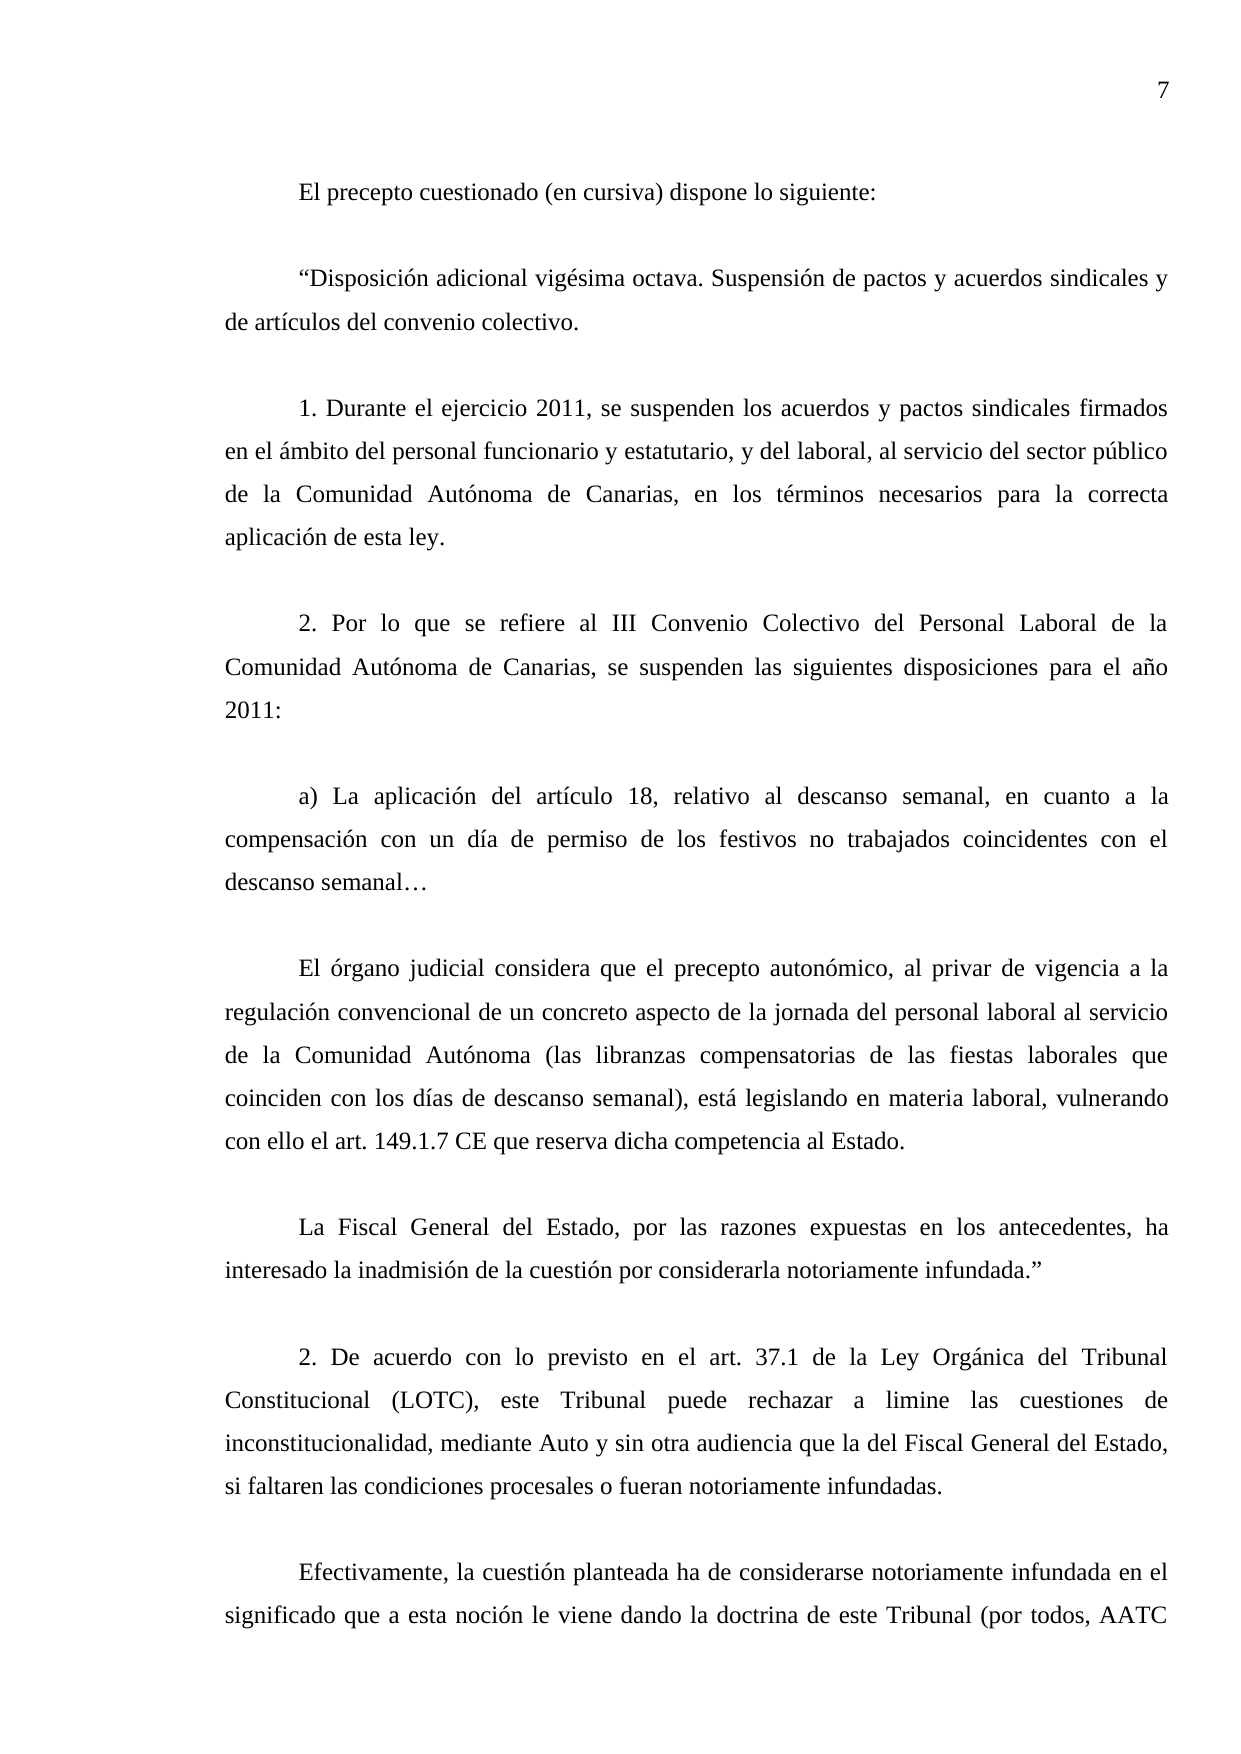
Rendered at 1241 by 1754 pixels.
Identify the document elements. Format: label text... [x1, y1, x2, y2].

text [224, 1557, 1169, 1629]
text La Fiscal General del Estado, por las razones expuestas en los antecedentes, ha interesado la inadmisión de la cuestión por considerarla notoriamente infundada.” [224, 1212, 1169, 1284]
text El órgano judicial considera que el precepto autonómico, al privar de vigencia a la regulación convencional de un concreto aspecto de la jornada del personal laboral al servicio de la Comunidad Autónoma (las libranzas compensatorias de las fiestas laborales que coinciden con los días de descanso semanal), está legislando en materia laboral, vulnerando con ello el art. 149.1.7 CE que reserva dicha competencia al Estado. [224, 953, 1169, 1155]
text “Disposición adicional vigésima octava. Suspensión de pactos y acuerdos sindicales y de artículos del convenio colectivo. [224, 263, 1169, 335]
text a) La aplicación del artículo 18, relativo al descanso semanal, en cuanto a la compensación con un día de permiso de los festivos no trabajados coincidentes con el descanso semanal… [224, 781, 1169, 896]
text 2. De acuerdo con lo previsto en el art. 37.1 de la Ley Orgánica del Tribunal Constitucional (LOTC), este Tribunal puede rechazar a limine las cuestiones de inconstitucionalidad, mediante Auto y sin otra audiencia que la del Fiscal General del Estado, si faltaren las condiciones procesales o fueran notoriamente infundadas. [224, 1342, 1169, 1500]
text 2. Por lo que se refiere al III Convenio Colectivo del Personal Laboral de la Comunidad Autónoma de Canarias, se suspenden las siguientes disposiciones para el año 2011: [224, 608, 1169, 723]
text 1. Durante el ejercicio 2011, se suspenden los acuerdos y pactos sindicales firmados en el ámbito del personal funcionario y estatutario, y del laboral, al servicio del sector público de la Comunidad Autónoma de Canarias, en los términos necesarios para la correcta aplicación de esta ley. [224, 393, 1169, 551]
text El precepto cuestionado (en cursiva) dispone lo siguiente: [224, 177, 1169, 206]
